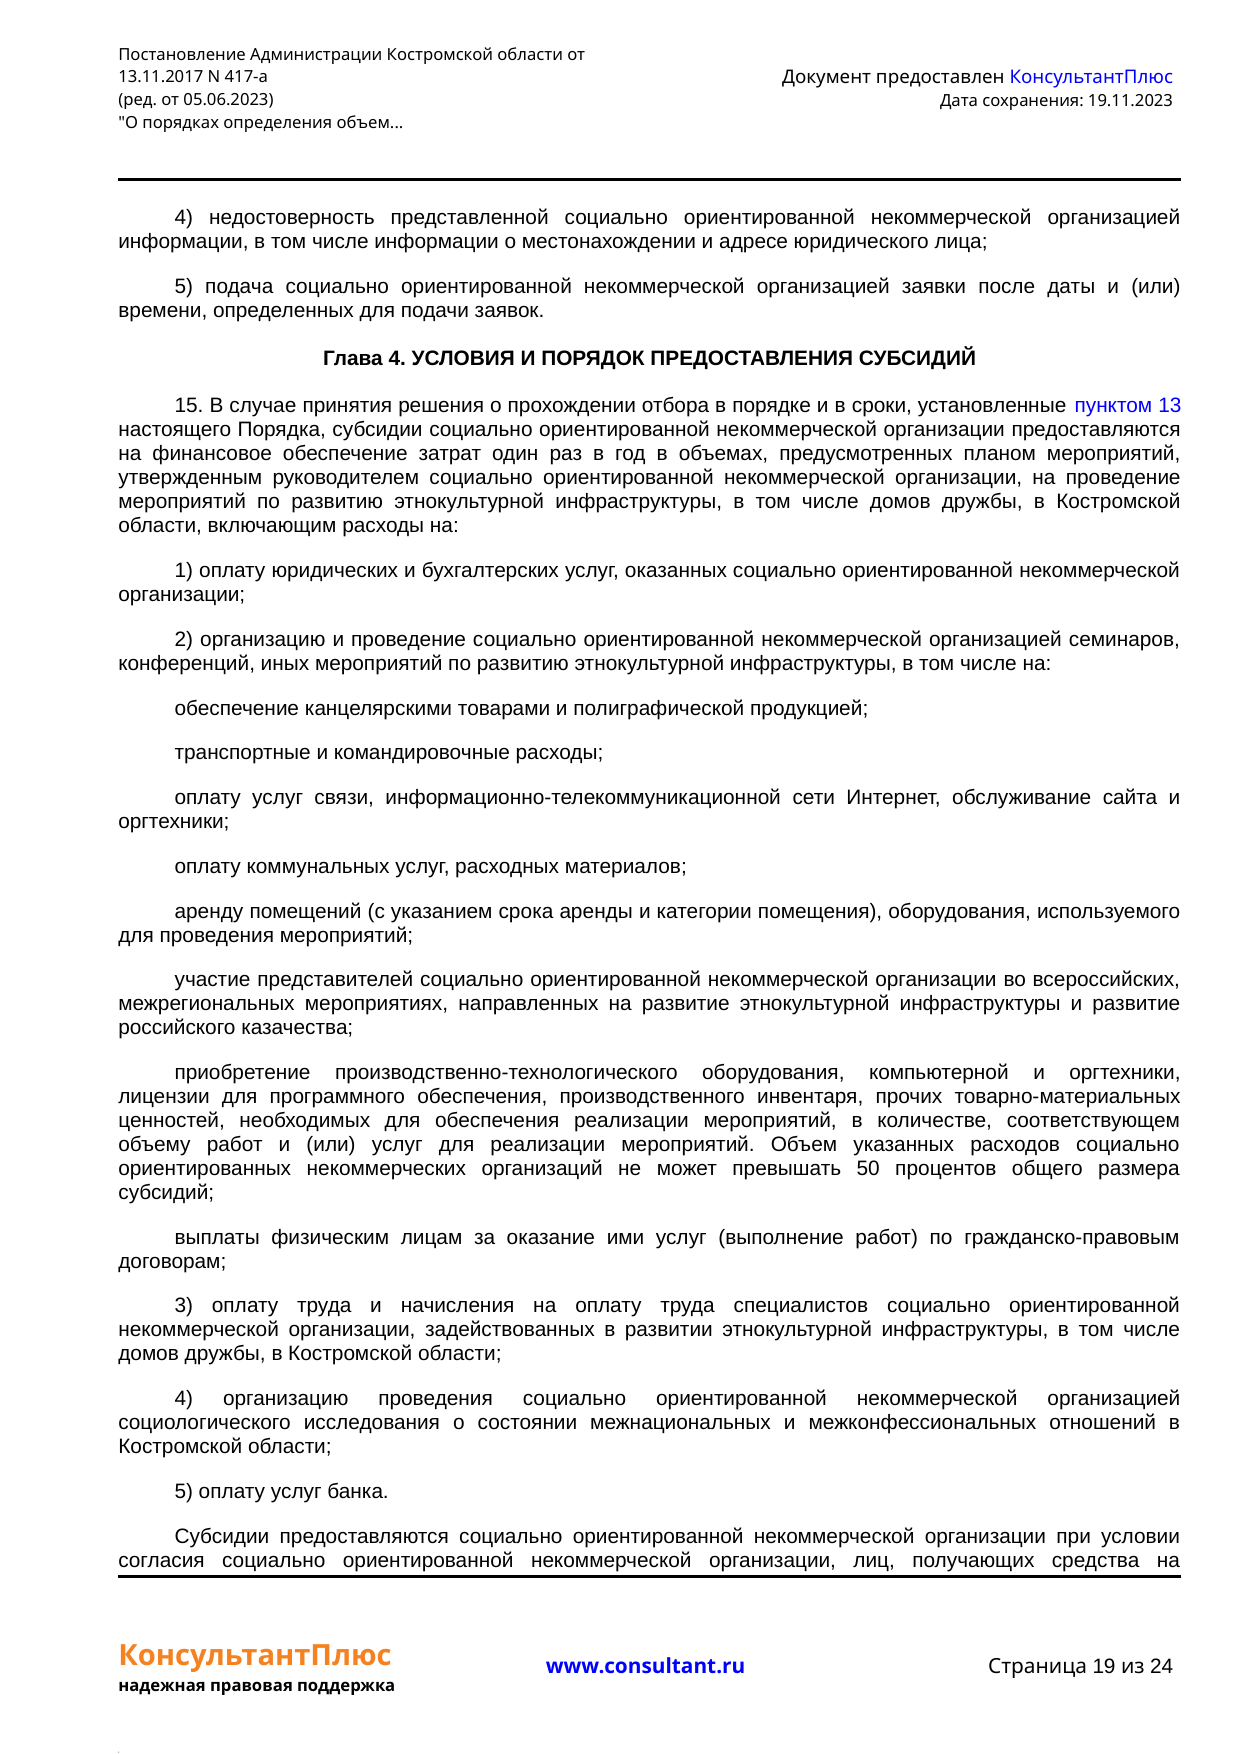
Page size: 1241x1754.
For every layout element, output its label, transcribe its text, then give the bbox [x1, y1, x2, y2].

text оплату коммунальных услуг, расходных материалов; [118, 854, 1181, 878]
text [118, 1523, 1181, 1571]
text оплату услуг связи, информационно-телекоммуникационной сети Интернет, обслуживание сайта и оргтехники; [118, 785, 1181, 833]
text 2) организацию и проведение социально ориентированной некоммерческой организацией семинаров, конференций, иных мероприятий по развитию этнокультурной инфраструктуры, в том числе на: [118, 627, 1181, 674]
text 15. В случае принятия решения о прохождении отбора в порядке и в сроки, установленные пунктом 13 настоящего Порядка, субсидии социально ориентированной некоммерческой организации предоставляются на финансовое обеспечение затрат один раз в год в объемах, предусмотренных планом мероприятий, утвержденным руководителем социально ориентированной некоммерческой организации, на проведение мероприятий по развитию этнокультурной инфраструктуры, в том числе домов дружбы, в Костромской области, включающим расходы на: [118, 393, 1181, 537]
text 1) оплату юридических и бухгалтерских услуг, оказанных социально ориентированной некоммерческой организации; [118, 558, 1181, 606]
text участие представителей социально ориентированной некоммерческой организации во всероссийских, межрегиональных мероприятиях, направленных на развитие этнокультурной инфраструктуры и развитие российского казачества; [118, 967, 1181, 1039]
title Глава 4. УСЛОВИЯ И ПОРЯДОК ПРЕДОСТАВЛЕНИЯ СУБСИДИЙ [118, 345, 1181, 369]
text 5) подача социально ориентированной некоммерческой организацией заявки после даты и (или) времени, определенных для подачи заявок. [118, 273, 1181, 321]
text выплаты физическим лицам за оказание ими услуг (выполнение работ) по гражданско-правовым договорам; [118, 1224, 1181, 1272]
text обеспечение канцелярскими товарами и полиграфической продукцией; [118, 695, 1181, 719]
text приобретение производственно-технологического оборудования, компьютерной и оргтехники, лицензии для программного обеспечения, производственного инвентаря, прочих товарно-материальных ценностей, необходимых для обеспечения реализации мероприятий, в количестве, соответствующем объему работ и (или) услуг для реализации мероприятий. Объем указанных расходов социально ориентированных некоммерческих организаций не может превышать 50 процентов общего размера субсидий; [118, 1060, 1181, 1204]
text 4) организацию проведения социально ориентированной некоммерческой организацией социологического исследования о состоянии межнациональных и межконфессиональных отношений в Костромской области; [118, 1386, 1181, 1458]
text аренду помещений (с указанием срока аренды и категории помещения), оборудования, используемого для проведения мероприятий; [118, 898, 1181, 946]
text 3) оплату труда и начисления на оплату труда специалистов социально ориентированной некоммерческой организации, задействованных в развитии этнокультурной инфраструктуры, в том числе домов дружбы, в Костромской области; [118, 1293, 1181, 1365]
text 5) оплату услуг банка. [118, 1479, 1181, 1503]
text транспортные и командировочные расходы; [118, 740, 1181, 764]
text 4) недостоверность представленной социально ориентированной некоммерческой организацией информации, в том числе информации о местонахождении и адресе юридического лица; [118, 205, 1181, 253]
